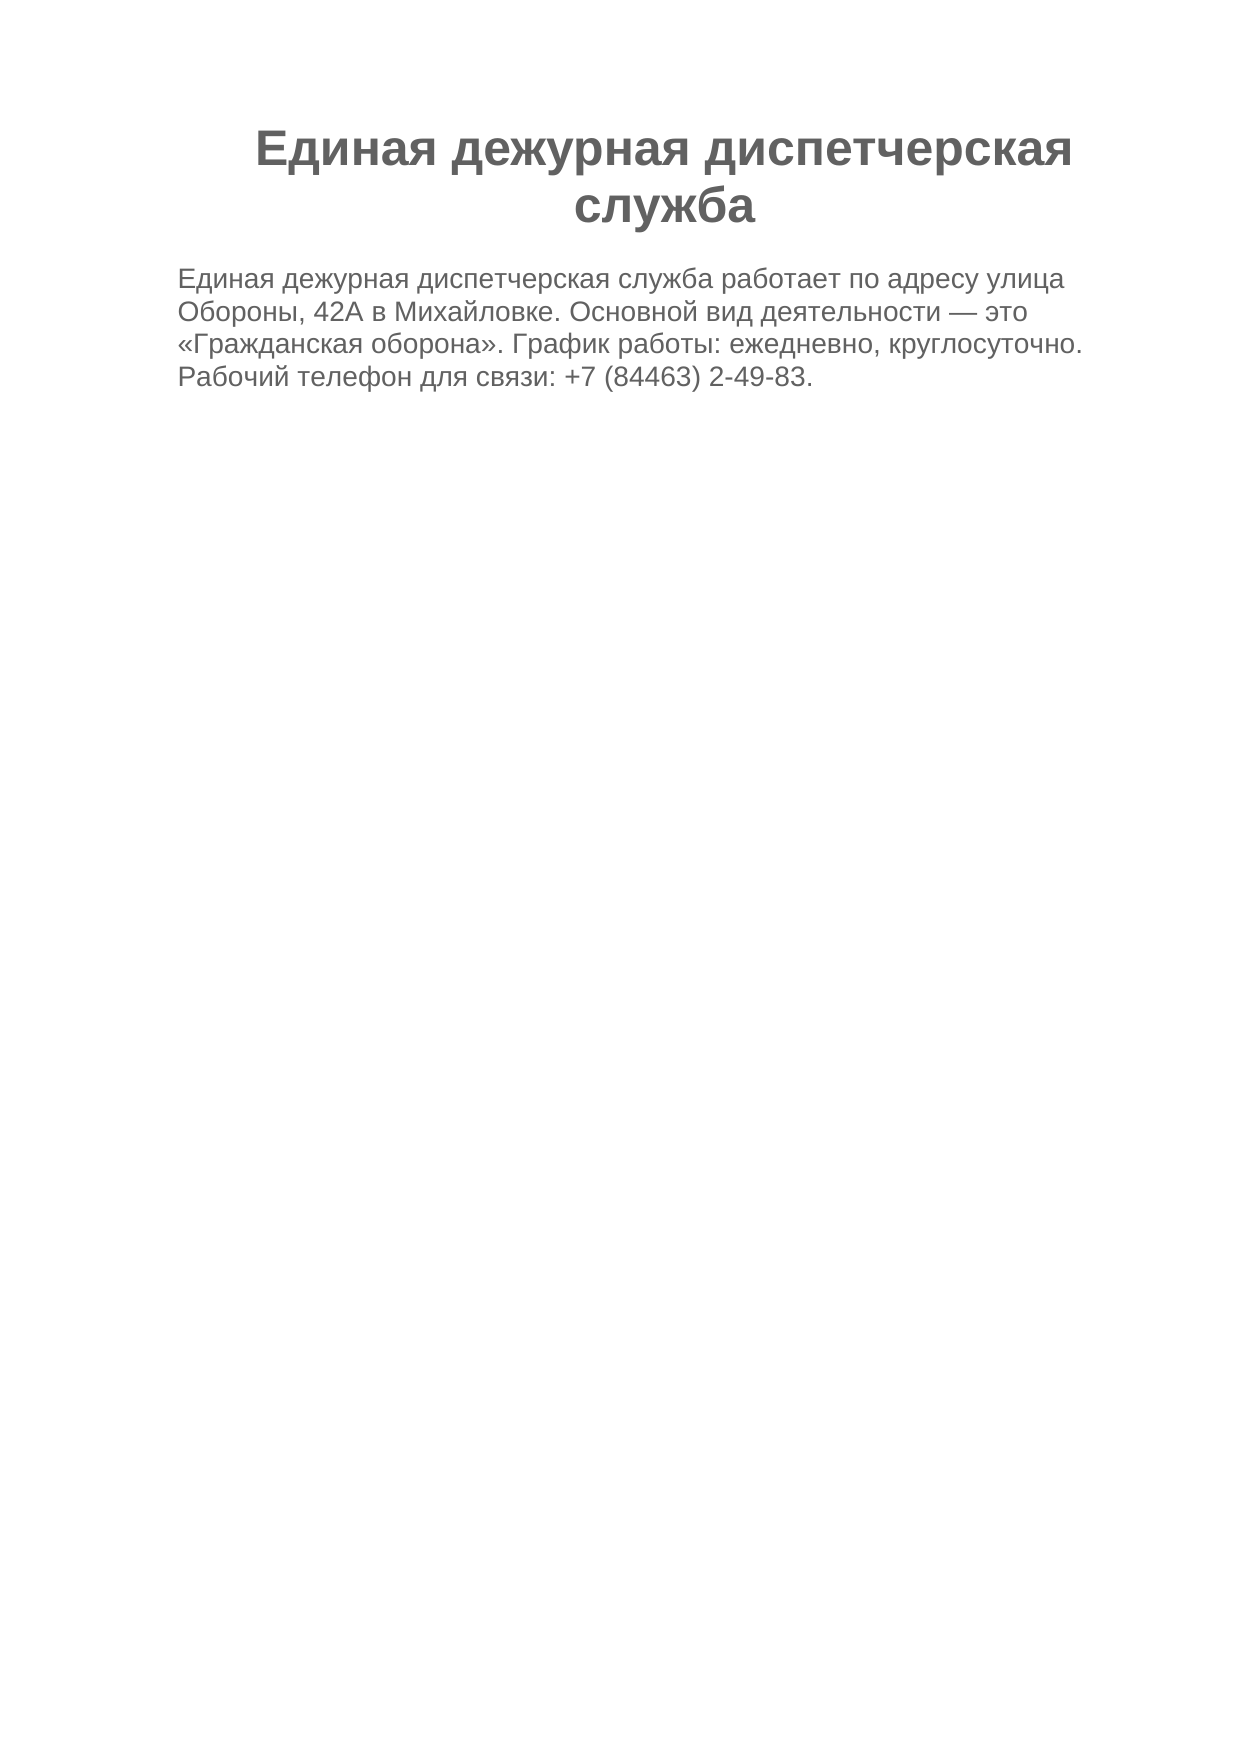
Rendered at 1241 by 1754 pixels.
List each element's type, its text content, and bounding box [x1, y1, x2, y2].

text Единая дежурная диспетчерская служба работает по адресу улица Обороны, 42А в Михайловке. Основной вид деятельности — это «Гражданская оборона». График работы: ежедневно, круглосуточно. Рабочий телефон для связи: +7 (84463) 2-49-83. [177, 262, 1152, 392]
text Единая дежурная диспетчерская служба [177, 118, 1152, 233]
